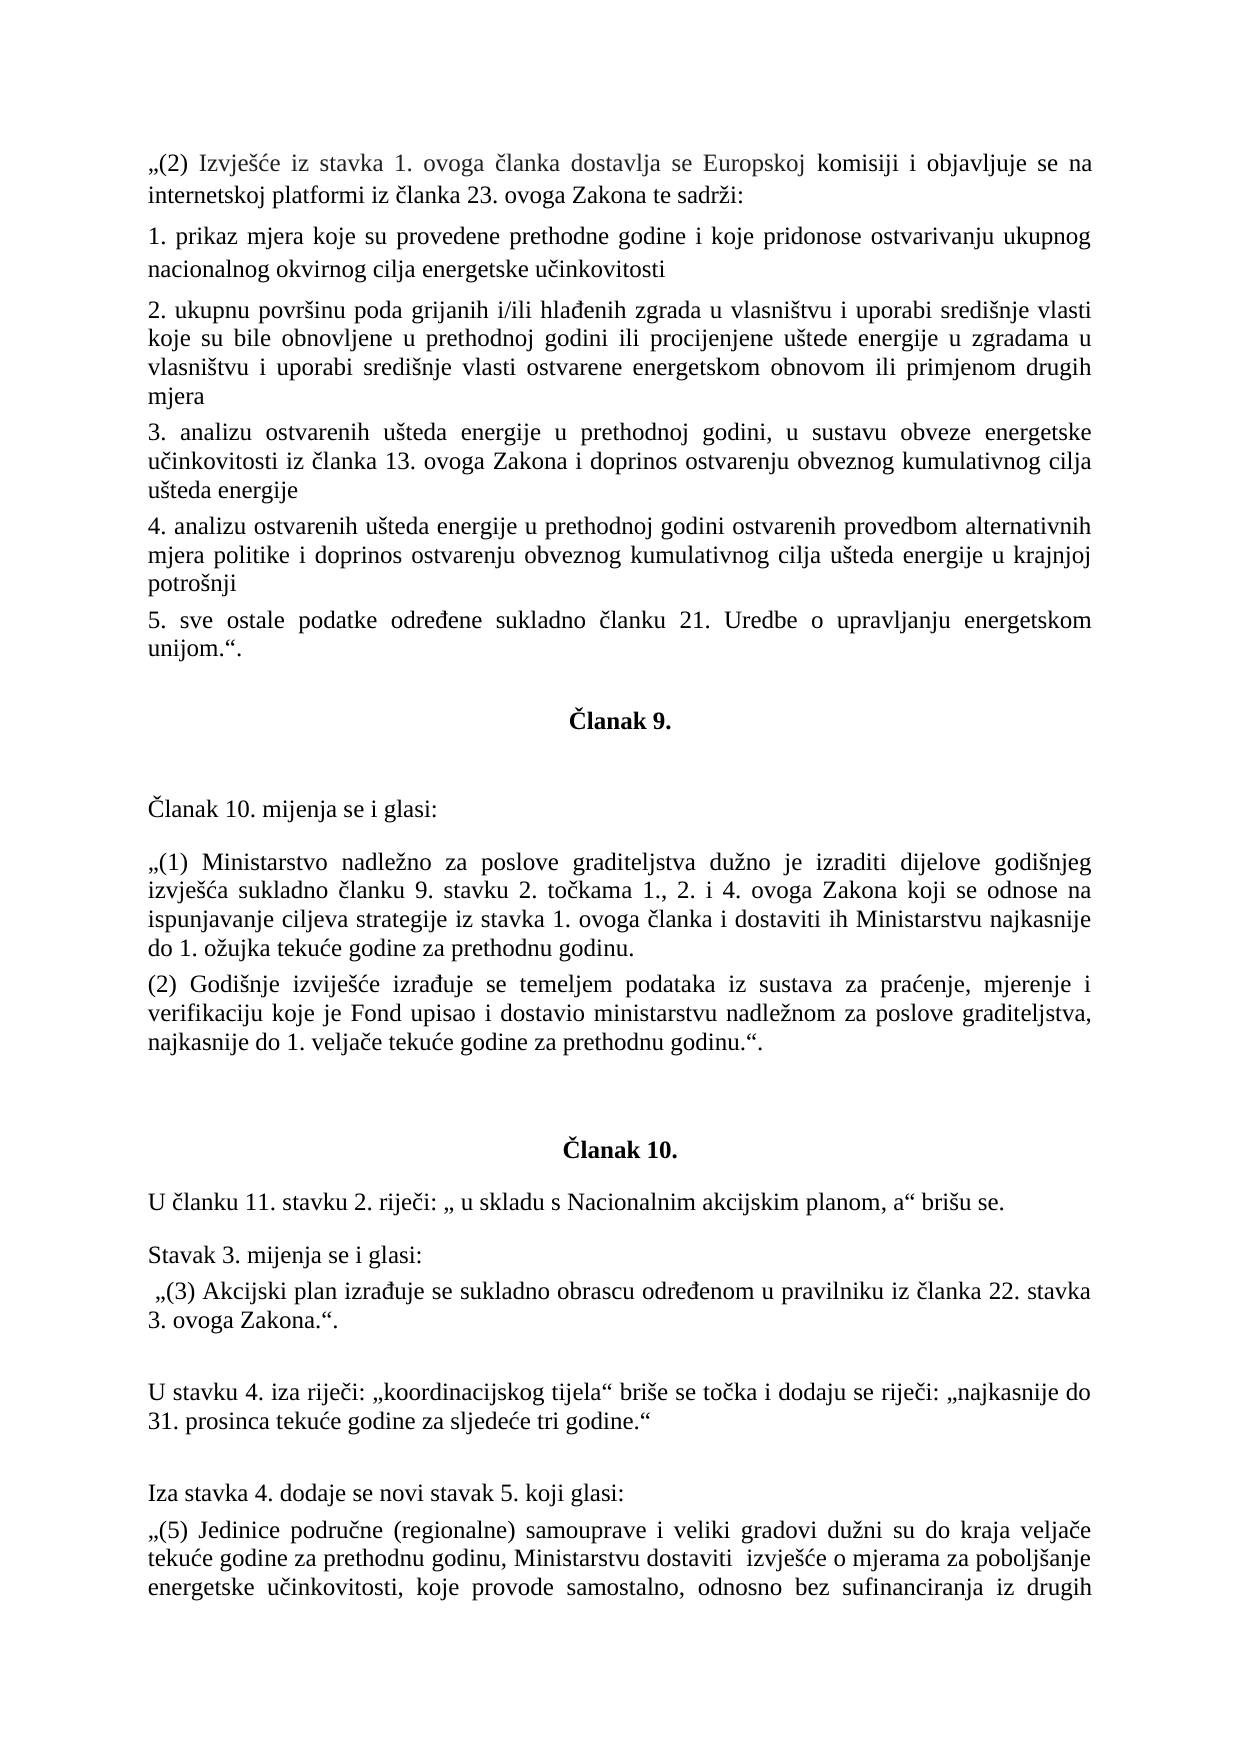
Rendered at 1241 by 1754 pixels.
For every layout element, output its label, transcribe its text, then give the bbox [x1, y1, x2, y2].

text 3. analizu ostvarenih ušteda energije u prethodnoj godini, u sustavu obveze energetske učinkovitosti iz članka 13. ovoga Zakona i doprinos ostvarenju obveznog kumulativnog cilja ušteda energije [148, 417, 1093, 503]
text 2. ukupnu površinu poda grijanih i/ili hlađenih zgrada u vlasništvu i uporabi središnje vlasti koje su bile obnovljene u prethodnoj godini ili procijenjene uštede energije u zgradama u vlasništvu i uporabi središnje vlasti ostvarene energetskom obnovom ili primjenom drugih mjera [148, 295, 1093, 410]
text Stavak 3. mijenja se i glasi: [148, 1240, 1093, 1268]
text U stavku 4. iza riječi: „koordinacijskog tijela“ briše se točka i dodaju se riječi: „najkasnije do 31. prosinca tekuće godine za sljedeće tri godine.“ [148, 1377, 1093, 1435]
text „(2) Izvješće iz stavka 1. ovoga članka dostavlja se Europskoj komisiji i objavljuje se na internetskoj platformi iz članka 23. ovoga Zakona te sadrži: [148, 148, 1093, 209]
text 5. sve ostale podatke određene sukladno članku 21. Uredbe o upravljanju energetskom unijom.“. [148, 605, 1093, 662]
text 4. analizu ostvarenih ušteda energije u prethodnoj godini ostvarenih provedbom alternativnih mjera politike i doprinos ostvarenju obveznog kumulativnog cilja ušteda energije u krajnjoj potrošnji [148, 511, 1093, 597]
text „(1) Ministarstvo nadležno za poslove graditeljstva dužno je izraditi dijelove godišnjeg izvješća sukladno članku 9. stavku 2. točkama 1., 2. i 4. ovoga Zakona koji se odnose na ispunjavanje ciljeva strategije iz stavka 1. ovoga članka i dostaviti ih Ministarstvu najkasnije do 1. ožujka tekuće godine za prethodnu godinu. [148, 847, 1093, 962]
text Članak 10. [148, 1135, 1093, 1164]
text „(3) Akcijski plan izrađuje se sukladno obrascu određenom u pravilniku iz članka 22. stavka 3. ovoga Zakona.“. [148, 1276, 1093, 1333]
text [148, 1515, 1093, 1601]
text U članku 11. stavku 2. riječi: „ u skladu s Nacionalnim akcijskim planom, a“ brišu se. [148, 1187, 1093, 1216]
text Članak 9. [148, 706, 1093, 735]
text Iza stavka 4. dodaje se novi stavak 5. koji glasi: [148, 1478, 1093, 1507]
text Članak 10. mijenja se i glasi: [148, 794, 1093, 823]
text 1. prikaz mjera koje su provedene prethodne godine i koje pridonose ostvarivanju ukupnog nacionalnog okvirnog cilja energetske učinkovitosti [148, 221, 1093, 283]
text (2) Godišnje izviješće izrađuje se temeljem podataka iz sustava za praćenje, mjerenje i verifikaciju koje je Fond upisao i dostavio ministarstvu nadležnom za poslove graditeljstva, najkasnije do 1. veljače tekuće godine za prethodnu godinu.“. [148, 969, 1093, 1055]
